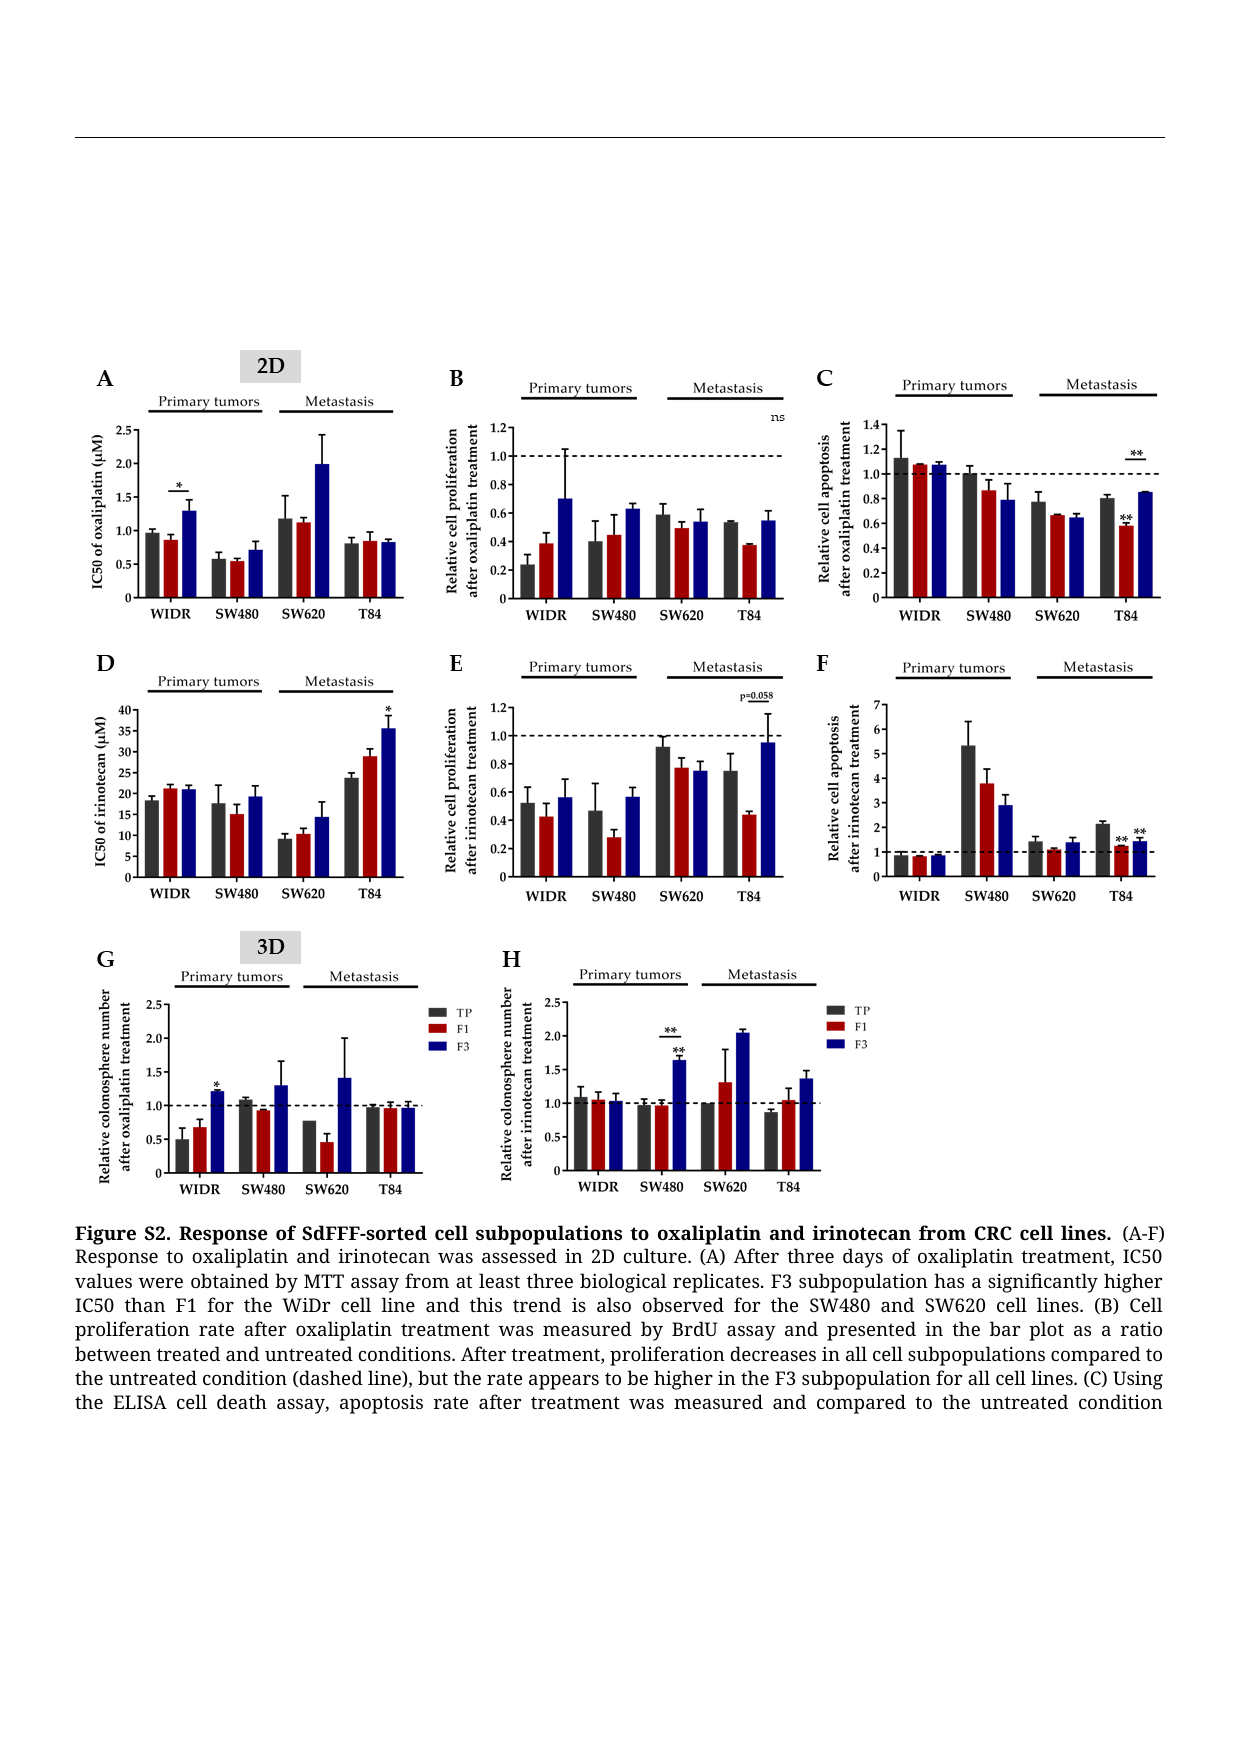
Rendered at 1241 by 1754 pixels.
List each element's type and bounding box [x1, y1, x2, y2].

picture [75, 346, 1166, 1209]
text [75, 1221, 1165, 1415]
